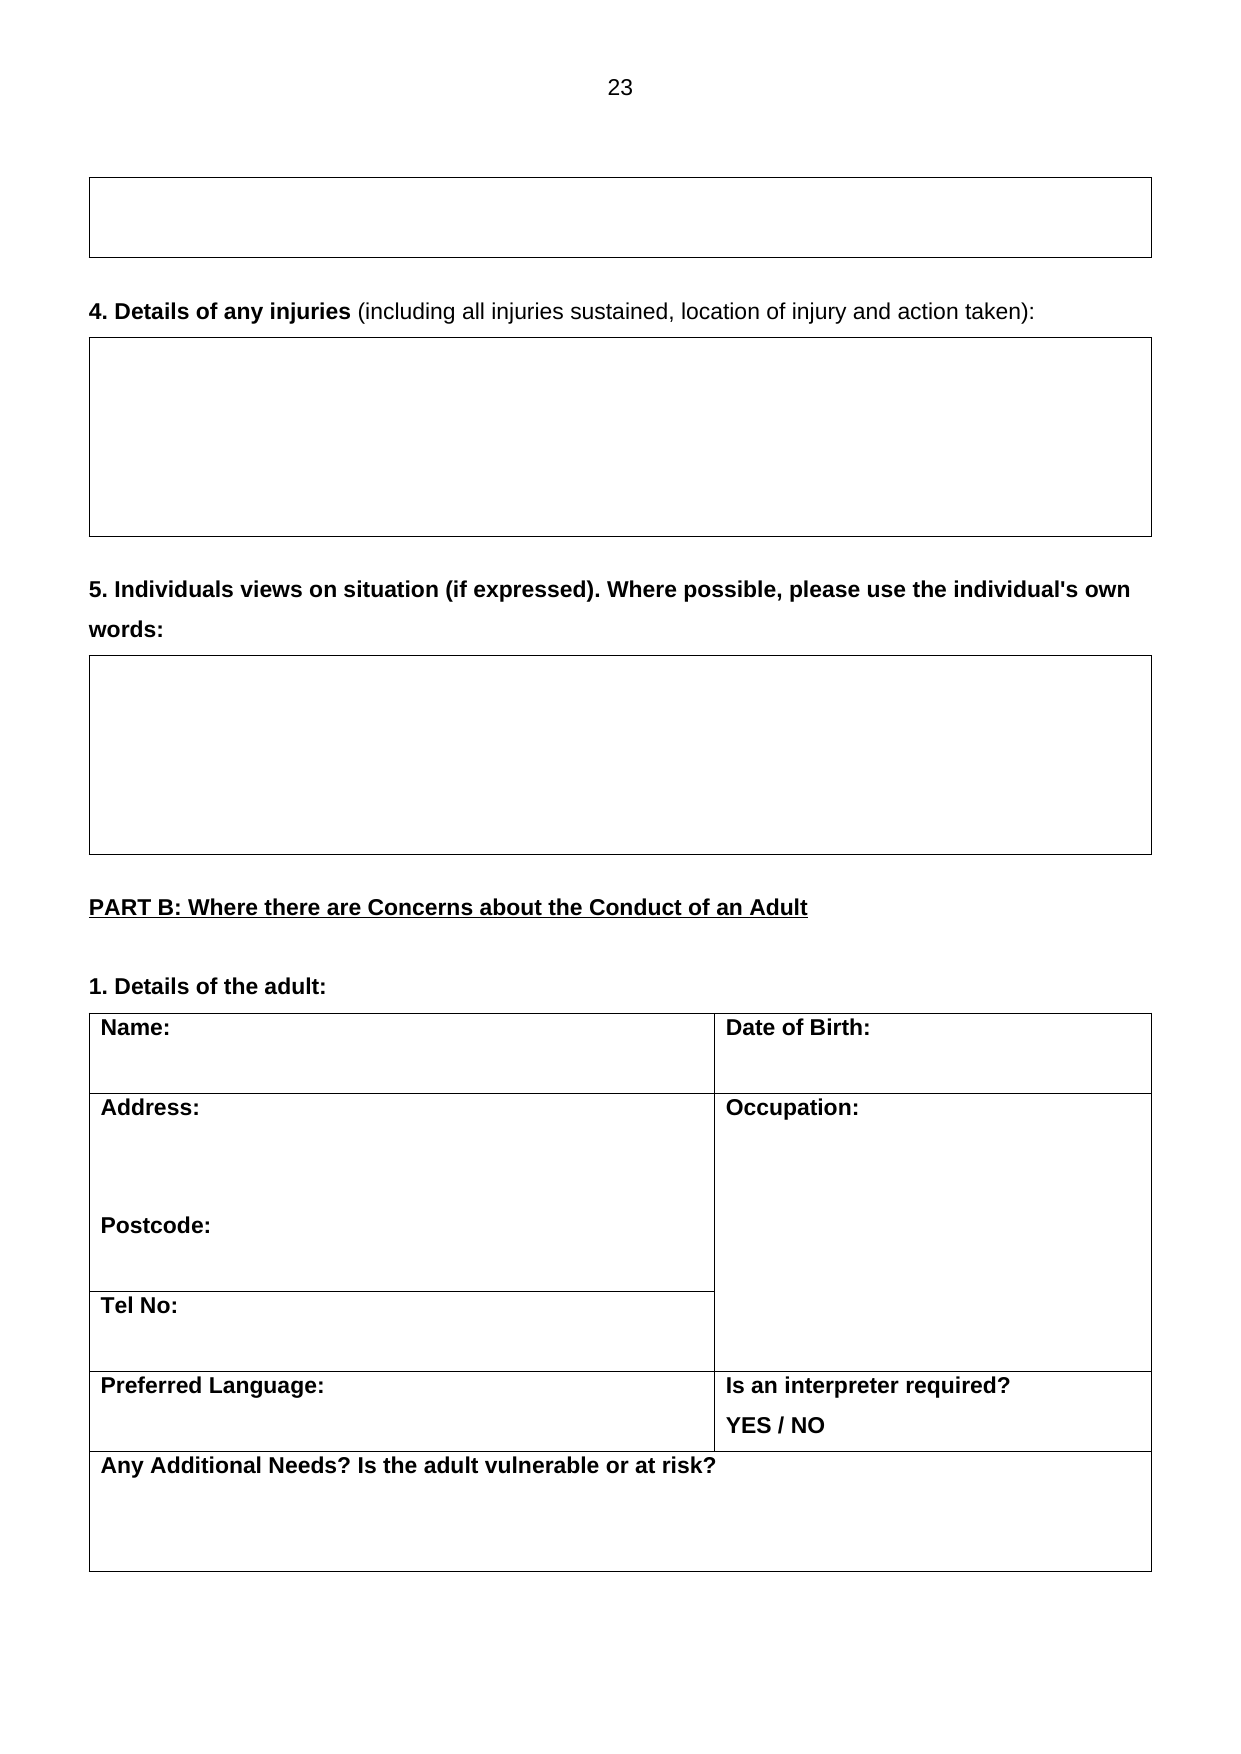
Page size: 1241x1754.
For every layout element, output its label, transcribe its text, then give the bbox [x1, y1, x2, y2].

text 4. Details of any injuries (including all injuries sustained, location of injury and action taken): [89, 298, 1152, 324]
text PART B: Where there are Concerns about the Conduct of an Adult [89, 894, 1152, 921]
text 5. Individuals views on situation (if expressed). Where possible, please use the individual's own words: [89, 576, 1152, 642]
table_cell Is an interpreter required? YES / NO [715, 1372, 1151, 1451]
table_cell Tel No: [90, 1292, 714, 1371]
table_cell Preferred Language: [90, 1372, 714, 1451]
table_header Name: [90, 1014, 714, 1093]
table_cell Any Additional Needs? Is the adult vulnerable or at risk? [90, 1452, 1151, 1571]
text 1. Details of the adult: [89, 973, 1152, 999]
table_header [90, 656, 1151, 854]
table_header Date of Birth: [715, 1014, 1151, 1093]
table_header [90, 178, 1151, 257]
table_header [90, 338, 1151, 536]
table_cell Occupation: [715, 1094, 1151, 1371]
table_cell Address: Postcode: [90, 1094, 714, 1291]
